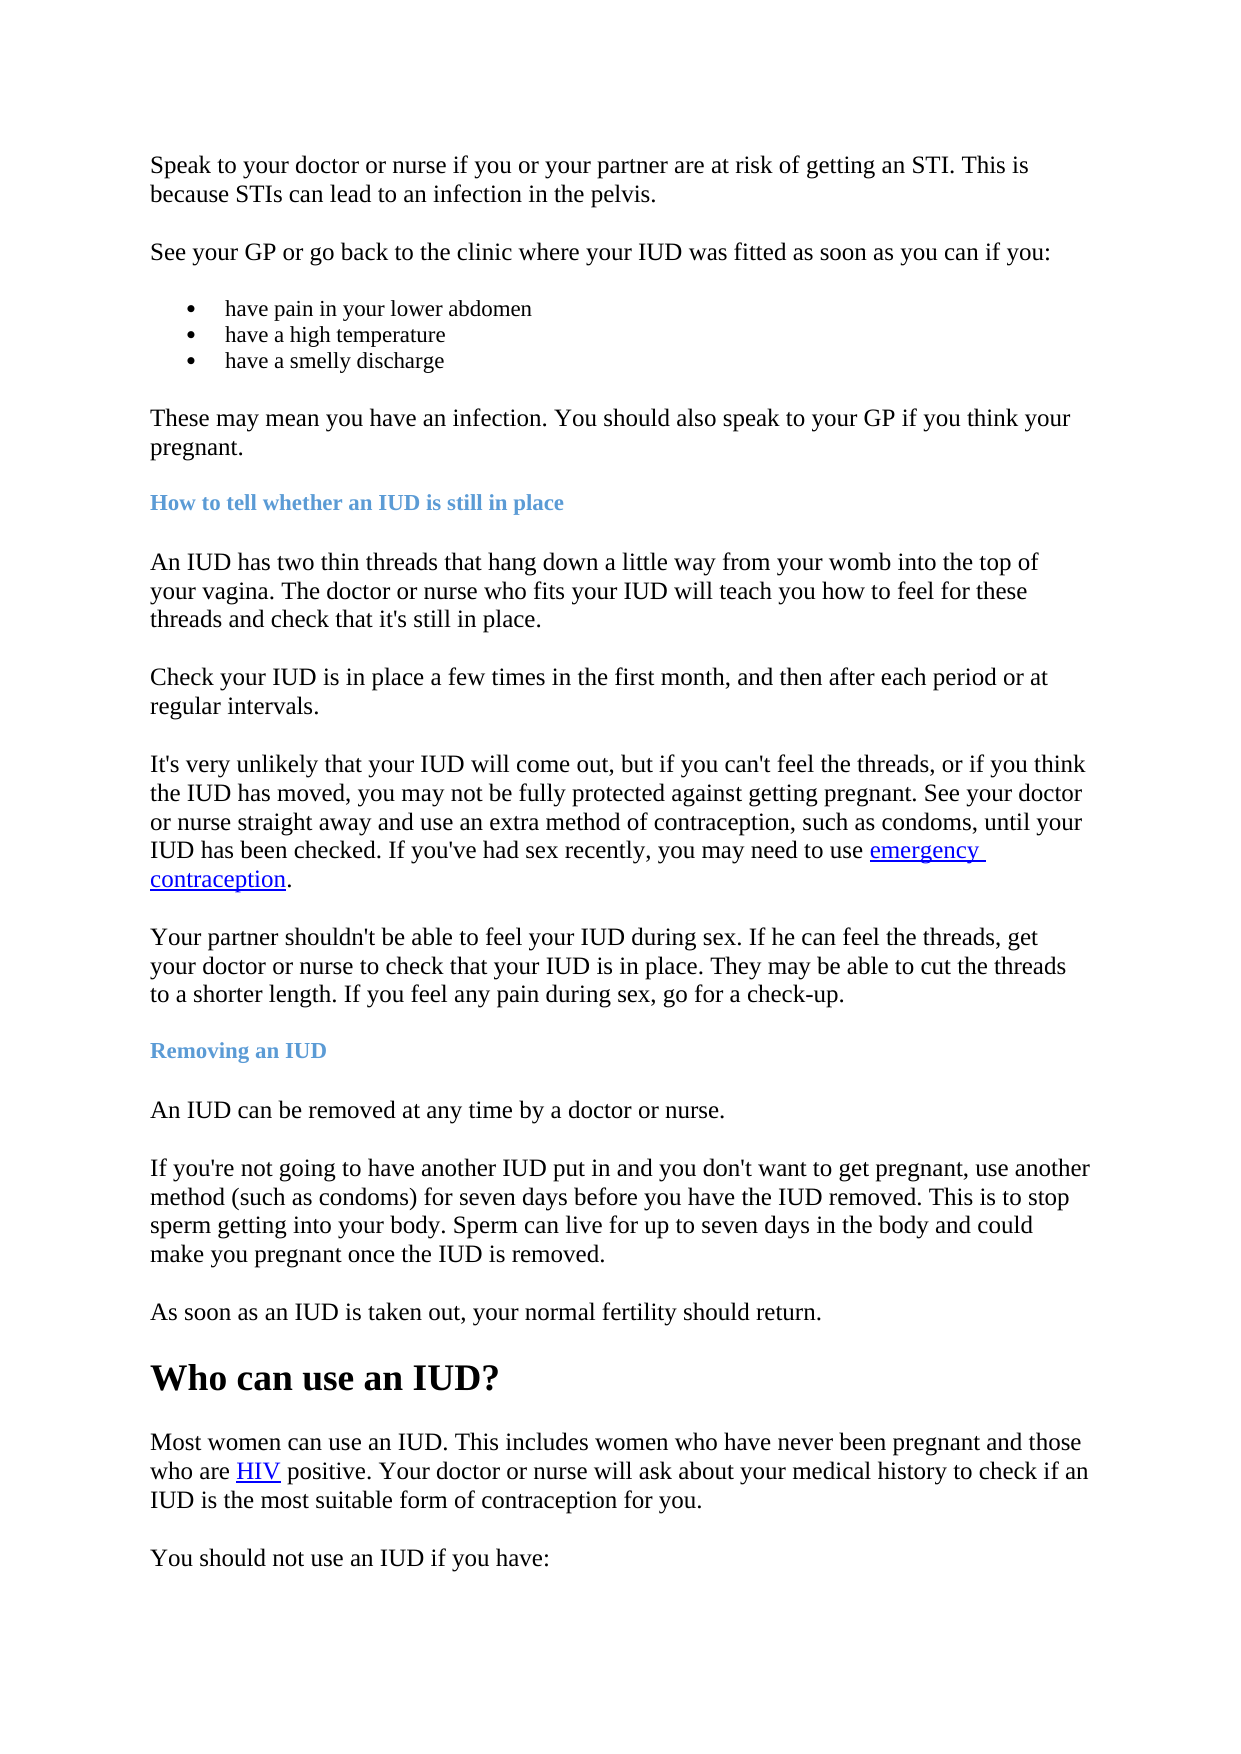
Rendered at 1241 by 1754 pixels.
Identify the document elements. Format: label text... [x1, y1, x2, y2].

text If you're not going to have another IUD put in and you don't want to get pregnant, use another method (such as condoms) for seven days before you have the IUD removed. This is to stop sperm getting into your body. Sperm can live for up to seven days in the body and could make you pregnant once the IUD is removed. [150, 1153, 1090, 1268]
subtitle How to tell whether an IUD is still in place [150, 489, 1090, 516]
text It's very unlikely that your IUD will come out, but if you can't feel the threads, or if you think the IUD has moved, you may not be fully protected against getting pregnant. See your doctor or nurse straight away and use an extra method of contraception, such as condoms, until your IUD has been checked. If you've had sex recently, you may need to use emergency contraception. [150, 749, 1090, 893]
list have a smelly discharge [187, 347, 1090, 374]
text Your partner shouldn't be able to feel your IUD during sex. If he can feel the threads, get your doctor or nurse to check that your IUD is in place. They may be able to cut the threads to a shorter length. If you feel any pain during sex, go for a check-up. [150, 922, 1090, 1008]
subtitle Removing an IUD [150, 1037, 1090, 1064]
text Check your IUD is in place a few times in the first month, and then after each period or at regular intervals. [150, 662, 1090, 720]
text An IUD has two thin threads that hang down a little way from your womb into the top of your vagina. The doctor or nurse who fits your IUD will teach you how to feel for these threads and check that it's still in place. [150, 547, 1090, 633]
text Speak to your doctor or nurse if you or your partner are at risk of getting an STI. This is because STIs can lead to an infection in the pelvis. [150, 150, 1090, 207]
text See your GP or go back to the clinic where your IUD was fitted as soon as you can if you: [150, 237, 1090, 265]
text As soon as an IUD is taken out, your normal fertility should return. [150, 1297, 1090, 1326]
text Most women can use an IUD. This includes women who have never been pregnant and those who are HIV positive. Your doctor or nurse will ask about your medical history to check if an IUD is the most suitable form of contraception for you. [150, 1427, 1090, 1514]
text These may mean you have an infection. You should also speak to your GP if you think your pregnant. [150, 403, 1090, 460]
text You should not use an IUD if you have: [150, 1543, 1090, 1572]
subtitle Who can use an IUD? [150, 1355, 1090, 1398]
list have pain in your lower abdomen [187, 294, 1090, 321]
text An IUD can be removed at any time by a doctor or nurse. [150, 1095, 1090, 1124]
list have a high temperature [187, 321, 1090, 347]
